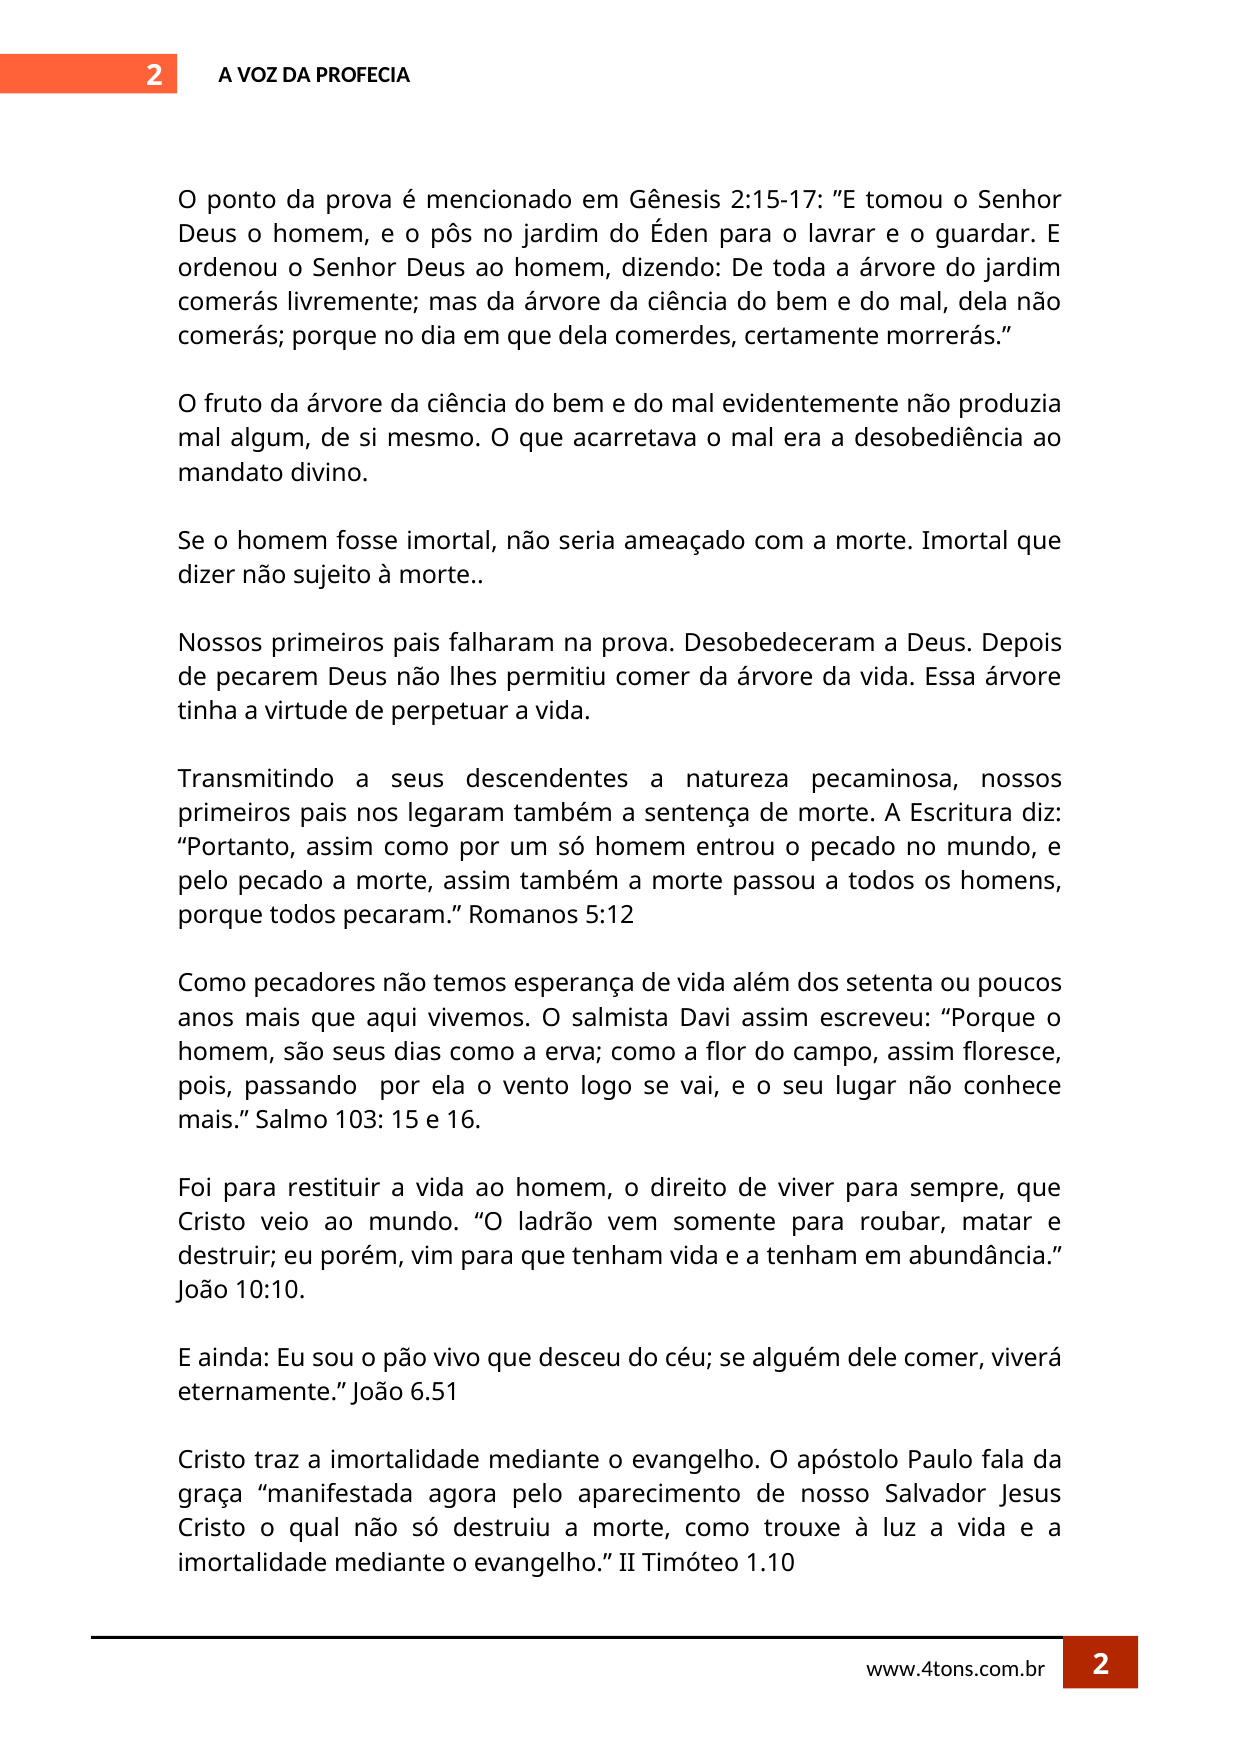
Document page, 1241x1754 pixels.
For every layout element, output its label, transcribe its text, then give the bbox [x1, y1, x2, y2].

text O fruto da árvore da ciência do bem e do mal evidentemente não produzia mal algum, de si mesmo. O que acarretava o mal era a desobediência ao mandato divino. [177, 386, 1063, 488]
text O ponto da prova é mencionado em Gênesis 2:15-17: ”E tomou o Senhor Deus o homem, e o pôs no jardim do Éden para o lavrar e o guardar. E ordenou o Senhor Deus ao homem, dizendo: De toda a árvore do jardim comerás livremente; mas da árvore da ciência do bem e do mal, dela não comerás; porque no dia em que dela comerdes, certamente morrerás.” [177, 182, 1063, 352]
text Cristo traz a imortalidade mediante o evangelho. O apóstolo Paulo fala da graça “manifestada agora pelo aparecimento de nosso Salvador Jesus Cristo o qual não só destruiu a morte, como trouxe à luz a vida e a imortalidade mediante o evangelho.” II Timóteo 1.10 [177, 1442, 1063, 1578]
text Transmitindo a seus descendentes a natureza pecaminosa, nossos primeiros pais nos legaram também a sentença de morte. A Escritura diz: “Portanto, assim como por um só homem entrou o pecado no mundo, e pelo pecado a morte, assim também a morte passou a todos os homens, porque todos pecaram.” Romanos 5:12 [177, 761, 1063, 931]
text Foi para restituir a vida ao homem, o direito de viver para sempre, que Cristo veio ao mundo. “O ladrão vem somente para roubar, matar e destruir; eu porém, vim para que tenham vida e a tenham em abundância.” João 10:10. [177, 1169, 1063, 1306]
text Como pecadores não temos esperança de vida além dos setenta ou poucos anos mais que aqui vivemos. O salmista Davi assim escreveu: “Porque o homem, são seus dias como a erva; como a flor do campo, assim floresce, pois, passando por ela o vento logo se vai, e o seu lugar não conhece mais.” Salmo 103: 15 e 16. [177, 965, 1063, 1135]
text Nossos primeiros pais falharam na prova. Desobedeceram a Deus. Depois de pecarem Deus não lhes permitiu comer da árvore da vida. Essa árvore tinha a virtude de perpetuar a vida. [177, 624, 1063, 727]
text Se o homem fosse imortal, não seria ameaçado com a morte. Imortal que dizer não sujeito à morte.. [177, 522, 1063, 590]
text E ainda: Eu sou o pão vivo que desceu do céu; se alguém dele comer, viverá eternamente.” João 6.51 [177, 1340, 1063, 1408]
